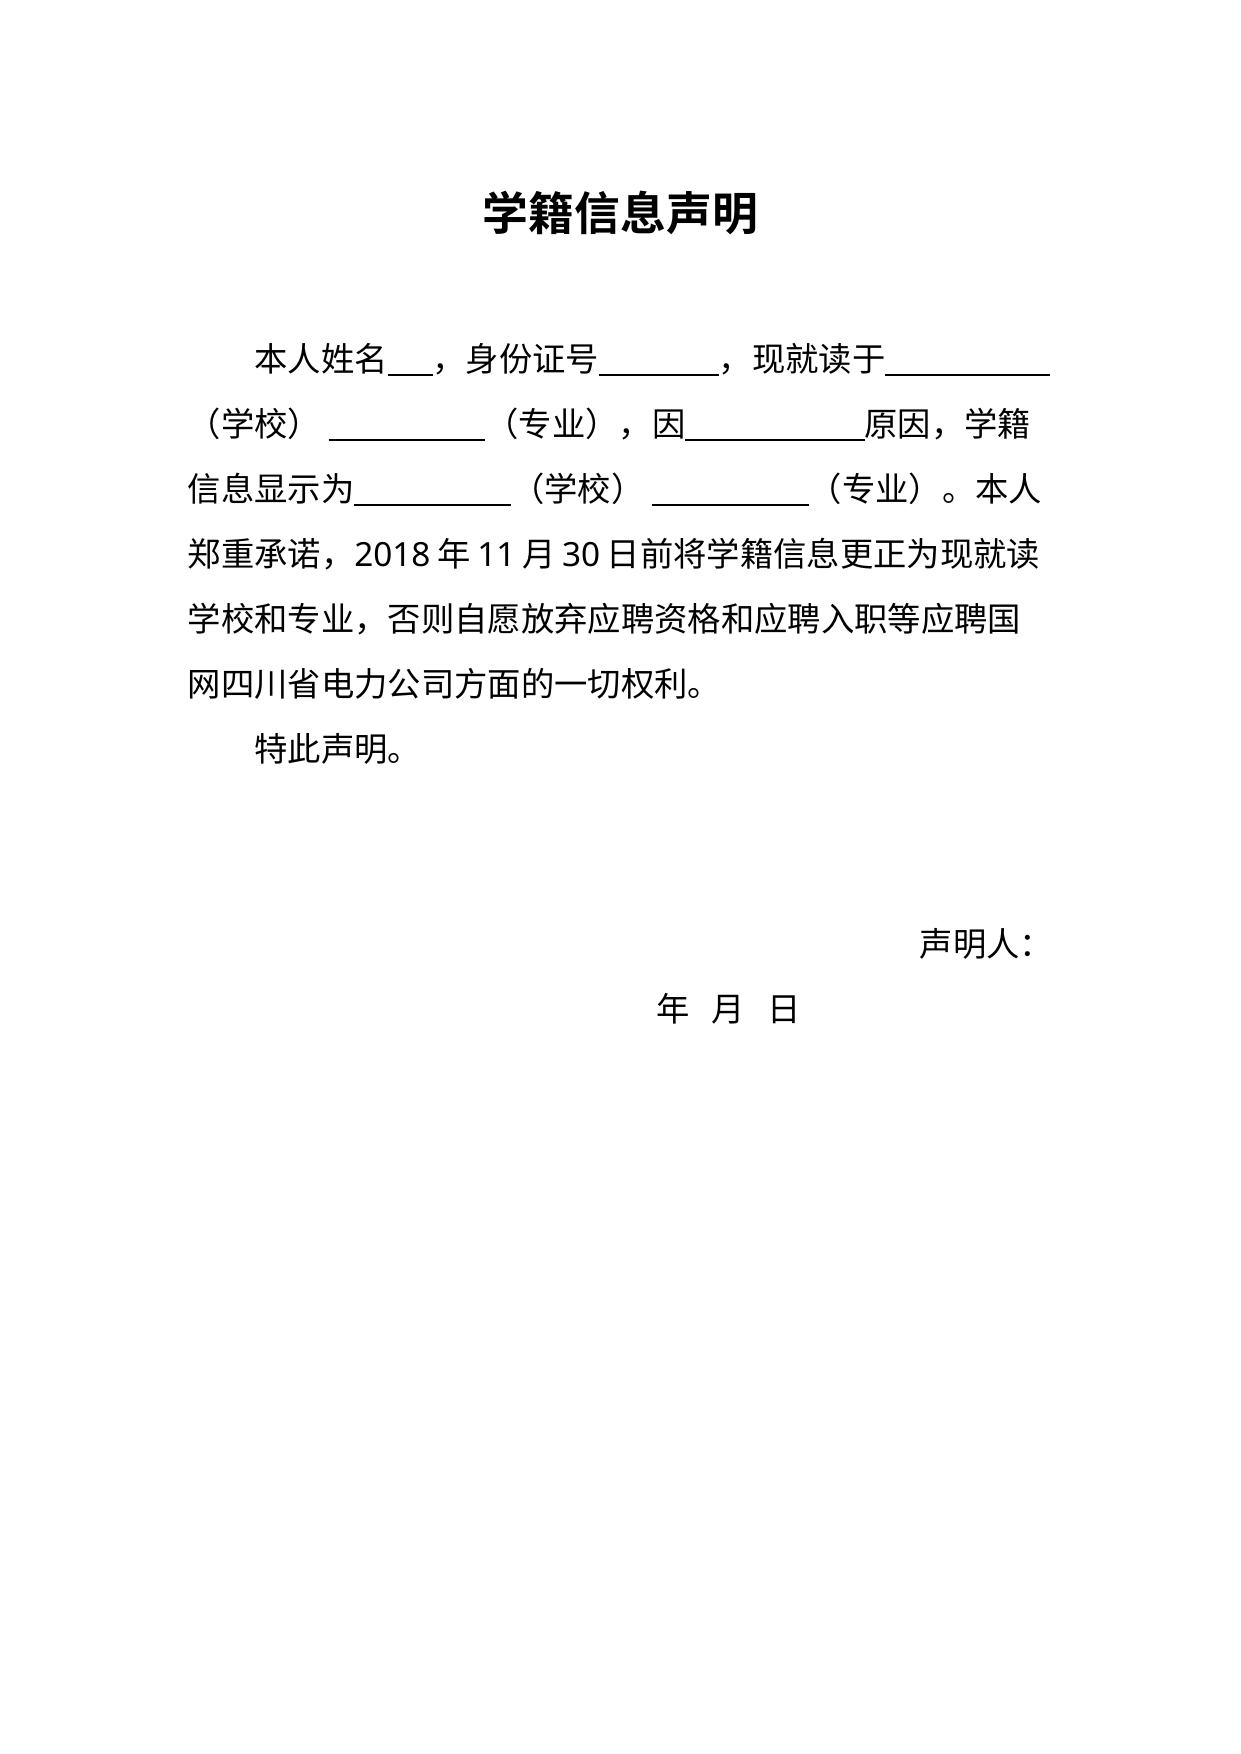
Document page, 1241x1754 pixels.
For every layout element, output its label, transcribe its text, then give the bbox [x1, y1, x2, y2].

text 特此声明。 [187, 714, 1053, 779]
text 本人姓名 ，身份证号 ，现就读于 （学校） （专业），因 原因，学籍信息显示为 （学校） （专业）。本人郑重承诺，2018年11月30日前将学籍信息更正为现就读学校和专业，否则自愿放弃应聘资格和应聘入职等应聘国网四川省电力公司方面的一切权利。 [187, 324, 1053, 714]
text 声明人： [187, 909, 1053, 974]
text 年 月 日 [187, 974, 1053, 1039]
text 学籍信息声明 [187, 162, 1053, 259]
